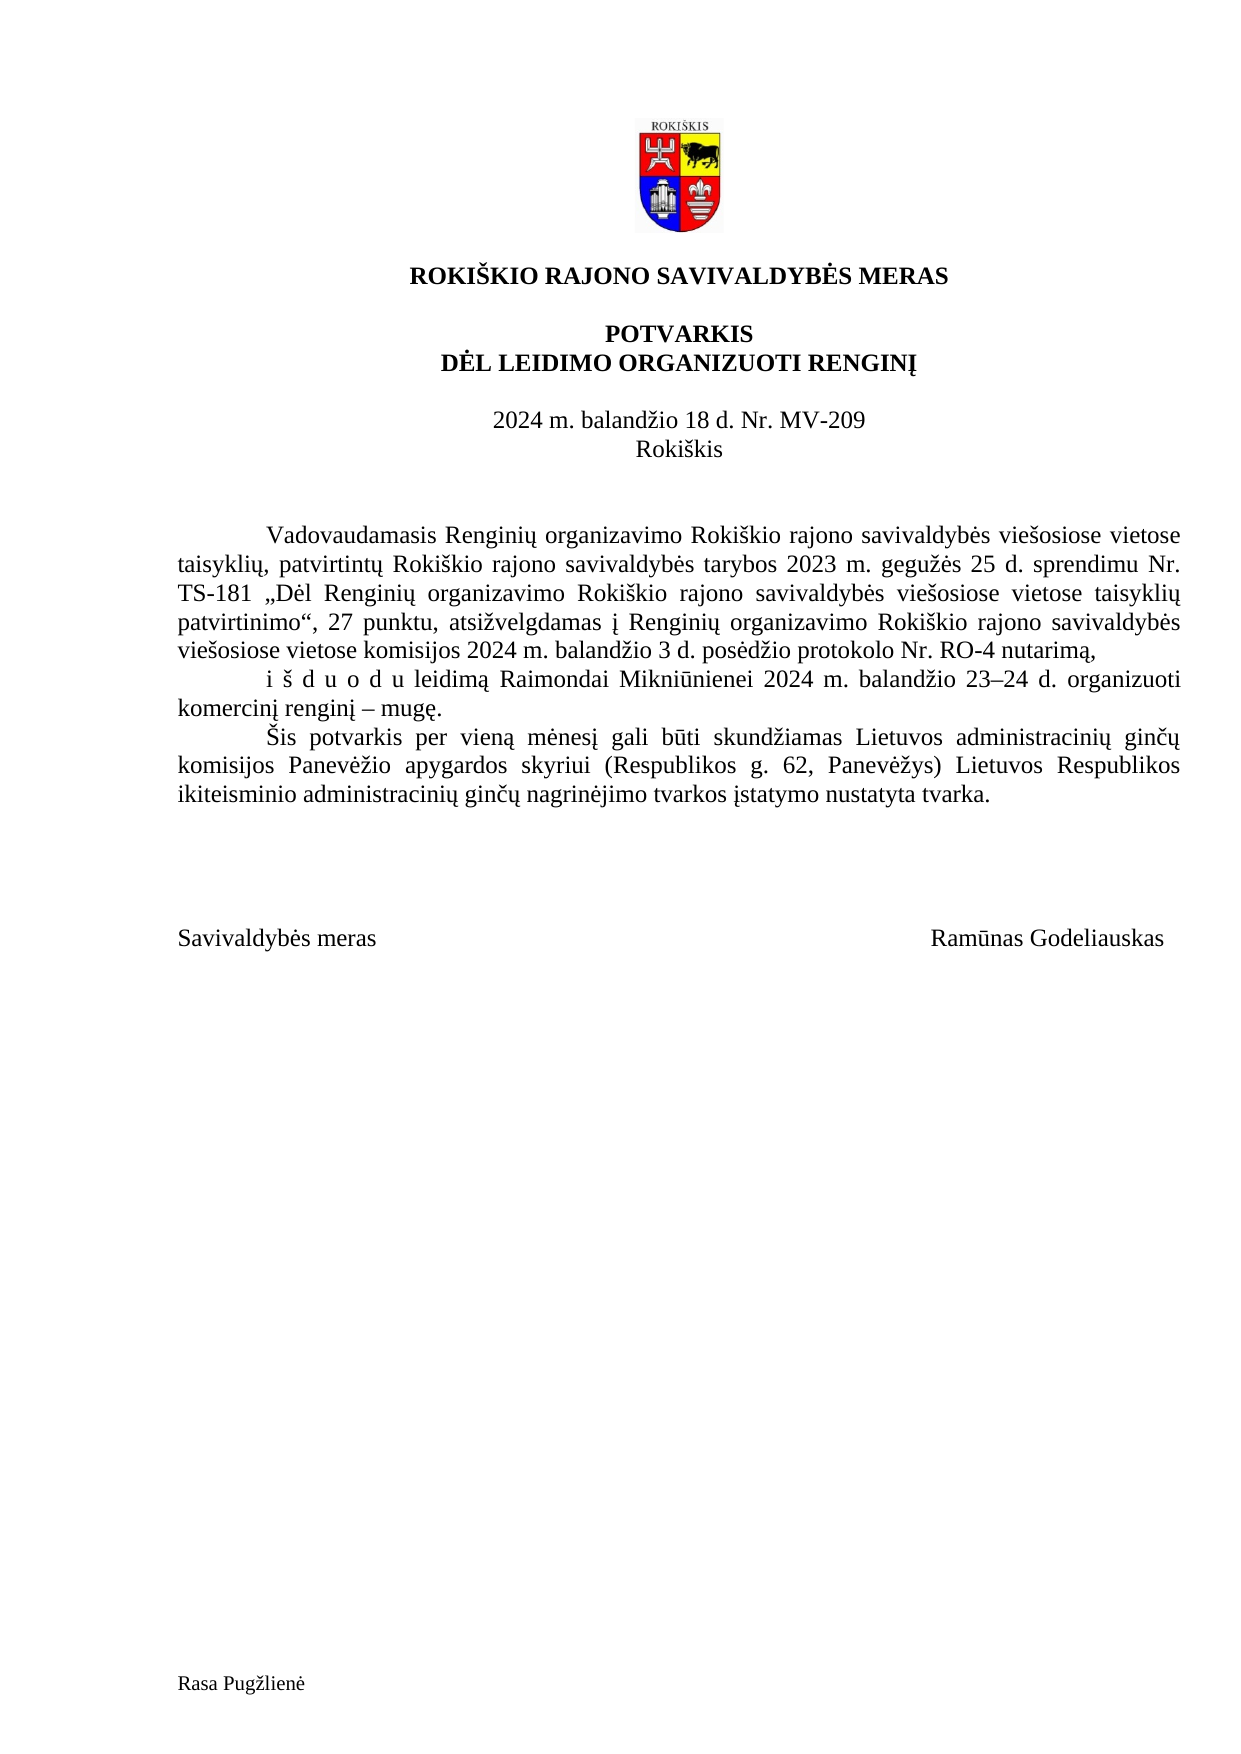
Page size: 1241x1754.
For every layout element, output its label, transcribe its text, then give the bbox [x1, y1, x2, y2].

text POTVARKIS [177, 319, 1181, 348]
text Šis potvarkis per vieną mėnesį gali būti skundžiamas Lietuvos administracinių ginčų komisijos Panevėžio apygardos skyriui (Respublikos g. 62, Panevėžys) Lietuvos Respublikos ikiteisminio administracinių ginčų nagrinėjimo tvarkos įstatymo nustatyta tvarka. [177, 722, 1181, 808]
picture [634, 118, 724, 233]
text Vadovaudamasis Renginių organizavimo Rokiškio rajono savivaldybės viešosiose vietose taisyklių, patvirtintų Rokiškio rajono savivaldybės tarybos 2023 m. gegužės 25 d. sprendimu Nr. TS-181 „Dėl Renginių organizavimo Rokiškio rajono savivaldybės viešosiose vietose taisyklių patvirtinimo“, 27 punktu, atsižvelgdamas į Renginių organizavimo Rokiškio rajono savivaldybės viešosiose vietose komisijos 2024 m. balandžio 3 d. posėdžio protokolo Nr. RO-4 nutarimą, [177, 521, 1181, 664]
text 2024 m. balandžio 18 d. Nr. MV-209 [177, 406, 1181, 434]
text ROKIŠKIO RAJONO SAVIVALDYBĖS MERAS [177, 261, 1181, 290]
text DĖL LEIDIMO ORGANIZUOTI RENGINĮ [177, 348, 1181, 377]
text Savivaldybės meras Ramūnas Godeliauskas [177, 923, 1181, 952]
text Rokiškis [177, 434, 1181, 463]
text i š d u o d u leidimą Raimondai Mikniūnienei 2024 m. balandžio 23–24 d. organizuoti komercinį renginį – mugę. [177, 664, 1181, 722]
